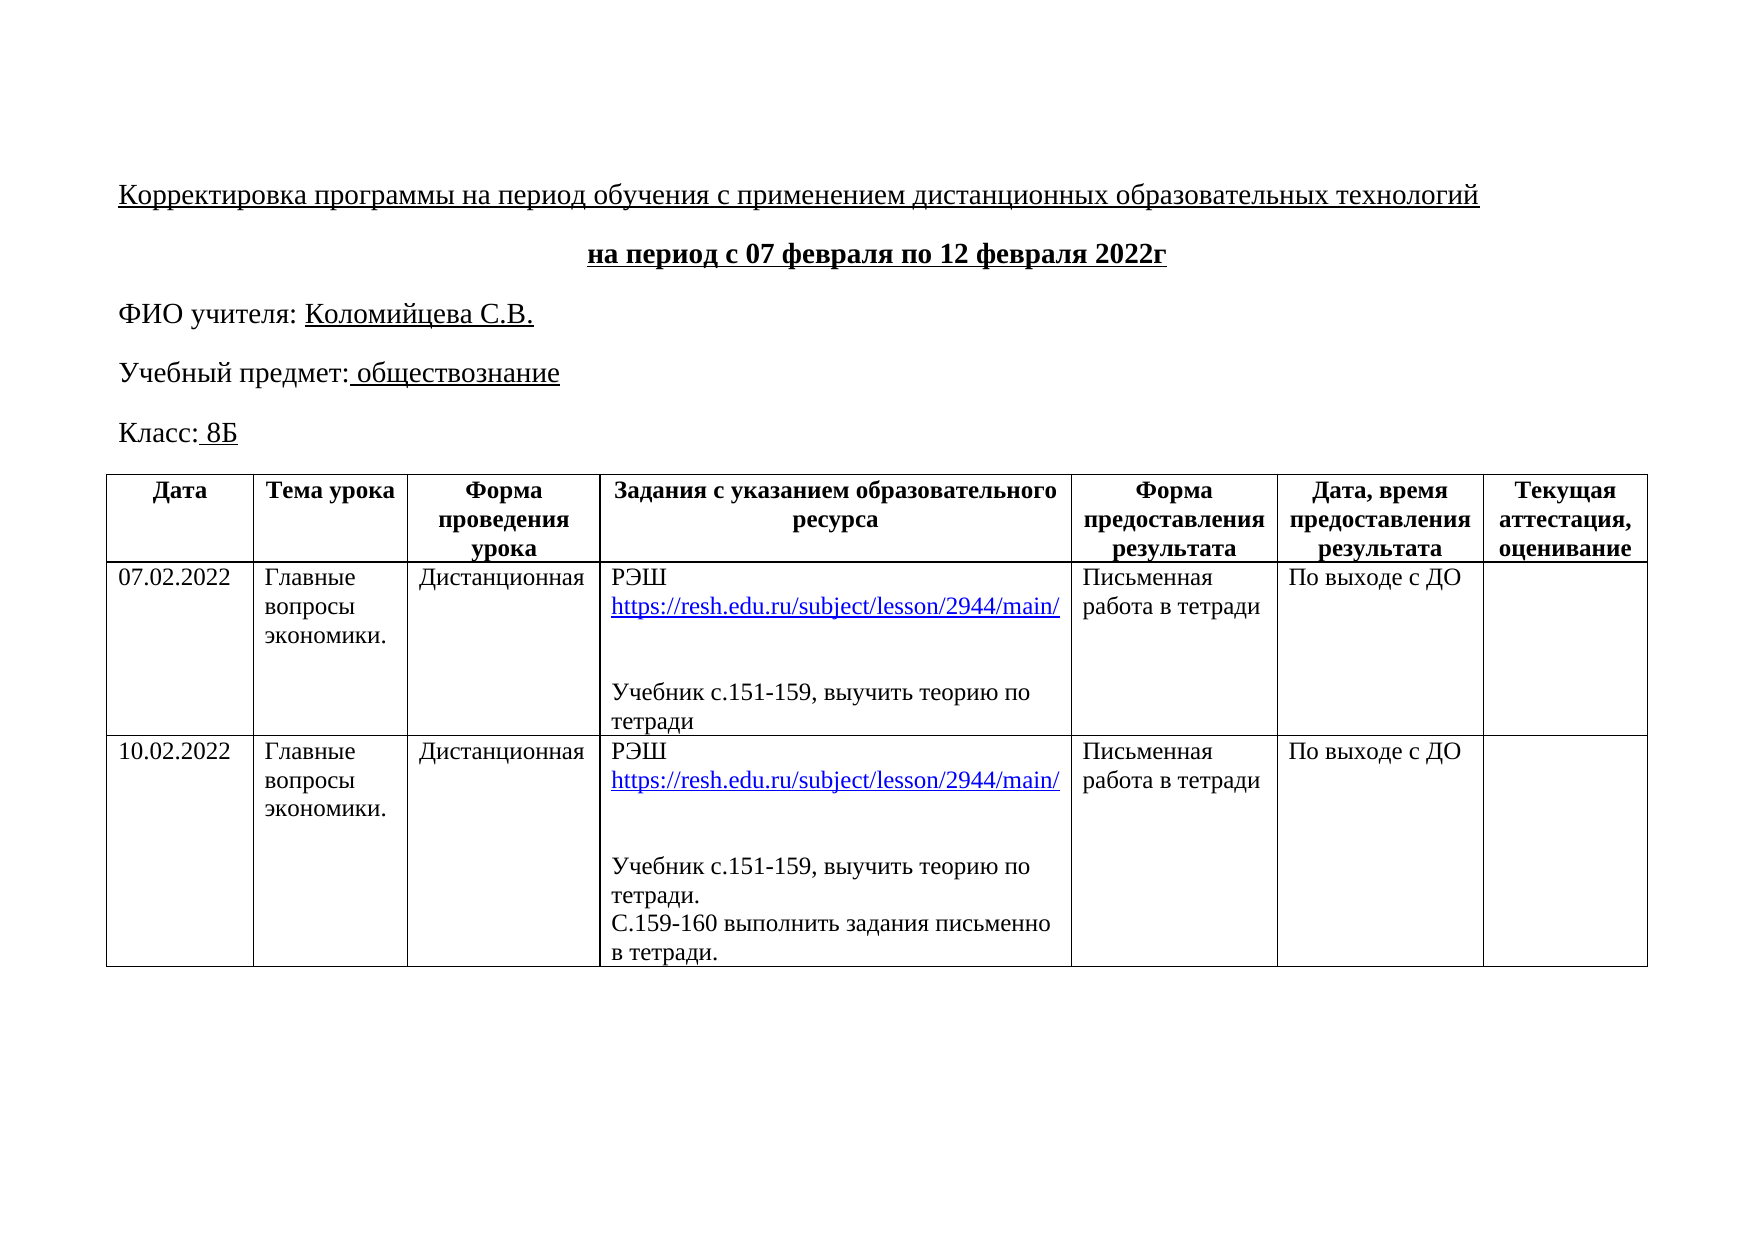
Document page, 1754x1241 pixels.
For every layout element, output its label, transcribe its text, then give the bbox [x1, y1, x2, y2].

text Учебный предмет: обществознание [118, 355, 1636, 389]
text ФИО учителя: Коломийцева С.В. [118, 296, 1636, 329]
text Класс: 8Б [118, 415, 1636, 448]
table_header Задания с указанием образовательного ресурса [601, 475, 1071, 561]
table_cell 07.02.2022 [107, 563, 253, 735]
table_header Форма предоставления результата [1072, 475, 1277, 561]
table_header Дата [107, 475, 253, 561]
table_cell Дистанционная [408, 736, 599, 966]
table_header Форма проведения урока [408, 475, 599, 561]
table_cell [1484, 736, 1647, 966]
table_cell Главные вопросы экономики. [254, 563, 407, 735]
table_header Дата, время предоставления результата [1278, 475, 1483, 561]
table_cell 10.02.2022 [107, 736, 253, 966]
text на период с 07 февраля по 12 февраля 2022г [118, 237, 1636, 270]
table_header Текущая аттестация, оценивание [1484, 475, 1647, 561]
table_cell По выходе с ДО [1278, 736, 1483, 966]
table_cell Дистанционная [408, 563, 599, 735]
table_cell РЭШ https://resh.edu.ru/subject/lesson/2944/main/ Учебник с.151-159, выучить теорию по тетради. С.159-160 выполнить задания письменно в тетради. [601, 736, 1071, 966]
table_cell [1484, 563, 1647, 735]
table_cell Письменная работа в тетради [1072, 563, 1277, 735]
table_cell По выходе с ДО [1278, 563, 1483, 735]
table_cell РЭШ https://resh.edu.ru/subject/lesson/2944/main/ Учебник с.151-159, выучить теорию по тетради [601, 563, 1071, 735]
text Корректировка программы на период обучения с применением дистанционных образовательных технологий [118, 177, 1636, 211]
table_cell Главные вопросы экономики. [254, 736, 407, 966]
table_header Тема урока [254, 475, 407, 561]
table_cell Письменная работа в тетради [1072, 736, 1277, 966]
